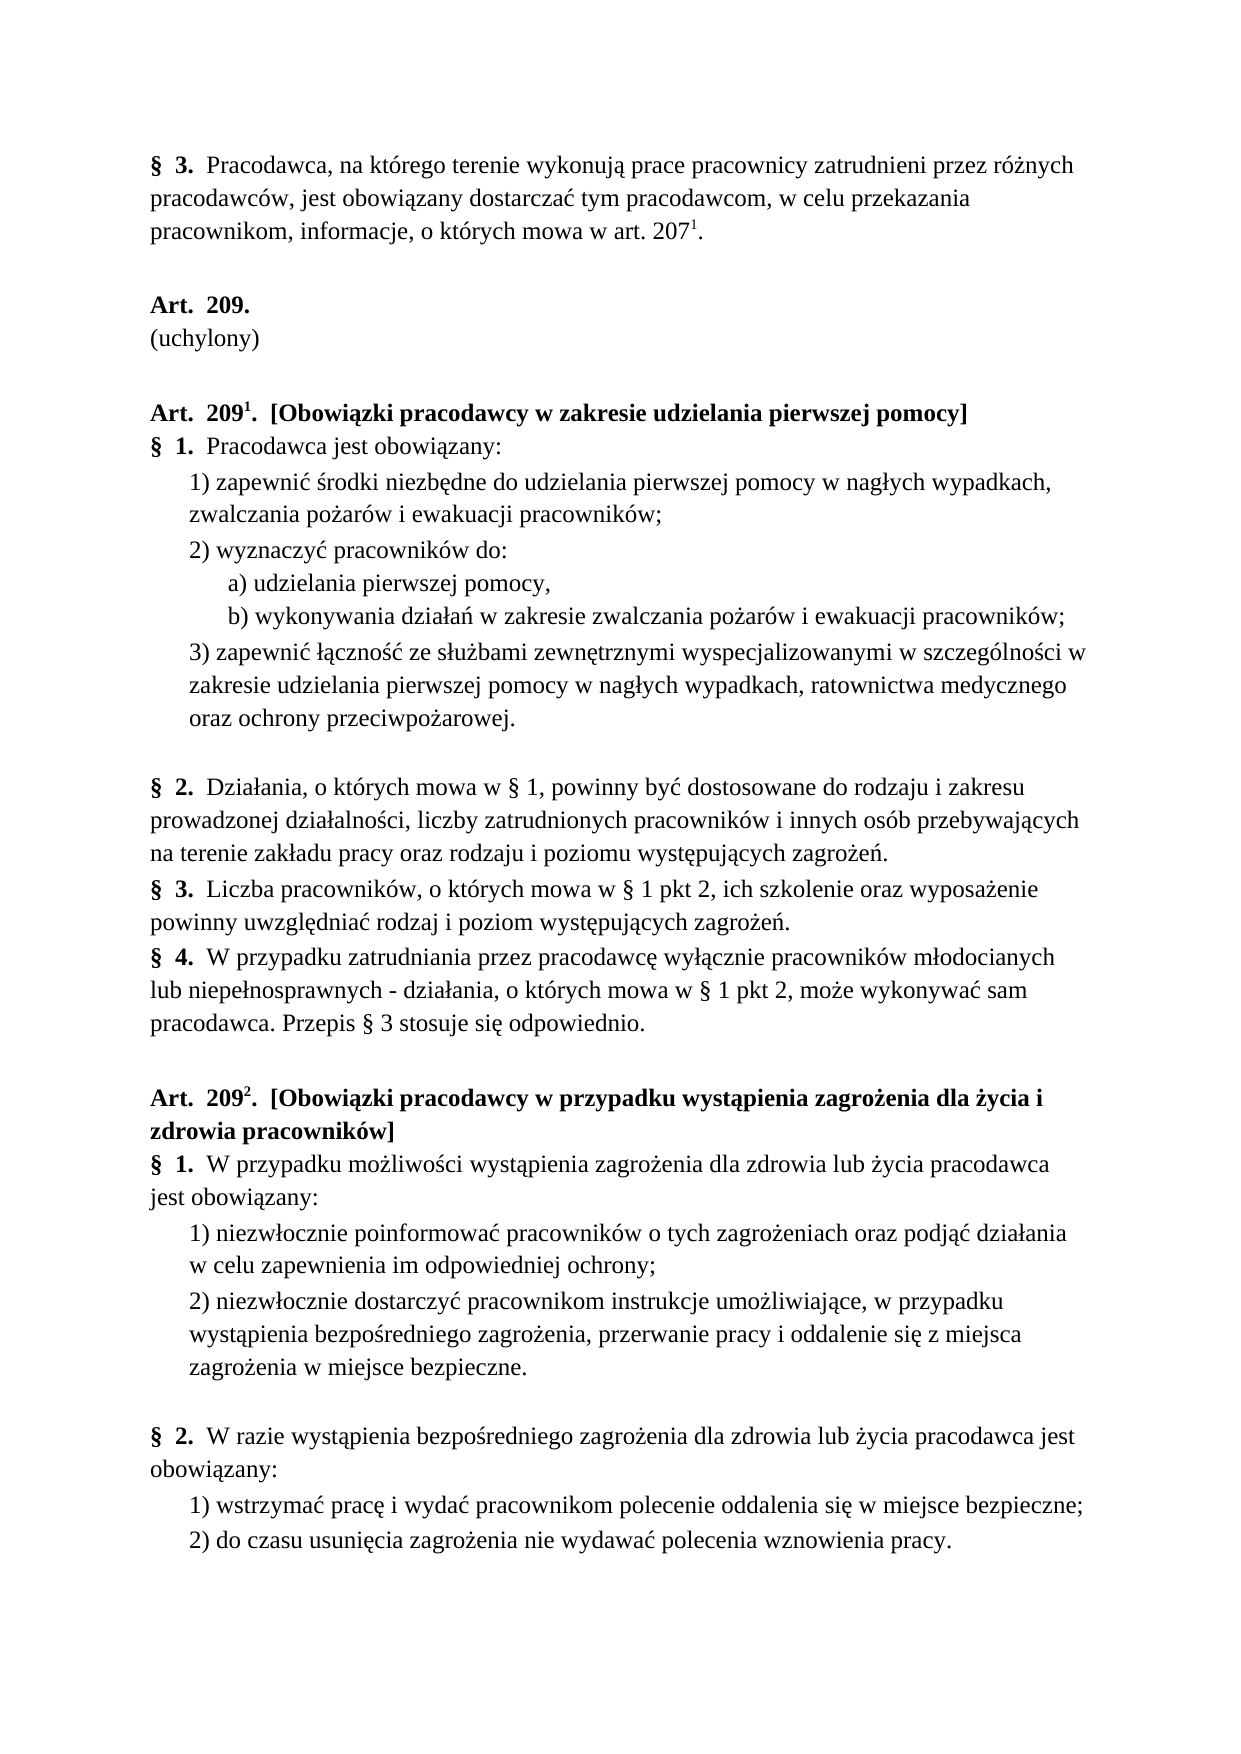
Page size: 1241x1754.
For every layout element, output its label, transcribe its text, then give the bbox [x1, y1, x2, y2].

text Art. 209. [150, 290, 1090, 319]
text § 3. Pracodawca, na którego terenie wykonują prace pracownicy zatrudnieni przez różnych pracodawców, jest obowiązany dostarczać tym pracodawcom, w celu przekazania pracownikom, informacje, o których mowa w art. 2071. [150, 150, 1090, 245]
text a) udzielania pierwszej pomocy, [228, 568, 1090, 597]
text § 3. Liczba pracowników, o których mowa w § 1 pkt 2, ich szkolenie oraz wyposażenie powinny uwzględniać rodzaj i poziom występujących zagrożeń. [150, 874, 1090, 935]
text Art. 2092. [Obowiązki pracodawcy w przypadku wystąpienia zagrożenia dla życia i zdrowia pracowników] [150, 1083, 1090, 1144]
text 1) wstrzymać pracę i wydać pracownikom polecenie oddalenia się w miejsce bezpieczne; [189, 1490, 1090, 1519]
text 2) do czasu usunięcia zagrożenia nie wydawać polecenia wznowienia pracy. [189, 1526, 1090, 1554]
text b) wykonywania działań w zakresie zwalczania pożarów i ewakuacji pracowników; [228, 601, 1090, 630]
text 2) wyznaczyć pracowników do: [189, 535, 1090, 564]
text 3) zapewnić łączność ze służbami zewnętrznymi wyspecjalizowanymi w szczególności w zakresie udzielania pierwszej pomocy w nagłych wypadkach, ratownictwa medycznego oraz ochrony przeciwpożarowej. [189, 637, 1090, 732]
text 1) niezwłocznie poinformować pracowników o tych zagrożeniach oraz podjąć działania w celu zapewnienia im odpowiedniej ochrony; [189, 1218, 1090, 1279]
text § 1. Pracodawca jest obowiązany: [150, 431, 1090, 459]
text § 2. W razie wystąpienia bezpośredniego zagrożenia dla zdrowia lub życia pracodawca jest obowiązany: [150, 1421, 1090, 1483]
text Art. 2091. [Obowiązki pracodawcy w zakresie udzielania pierwszej pomocy] [150, 398, 1090, 427]
text § 1. W przypadku możliwości wystąpienia zagrożenia dla zdrowia lub życia pracodawca jest obowiązany: [150, 1149, 1090, 1211]
text 2) niezwłocznie dostarczyć pracownikom instrukcje umożliwiające, w przypadku wystąpienia bezpośredniego zagrożenia, przerwanie pracy i oddalenie się z miejsca zagrożenia w miejsce bezpieczne. [189, 1286, 1090, 1381]
text 1) zapewnić środki niezbędne do udzielania pierwszej pomocy w nagłych wypadkach, zwalczania pożarów i ewakuacji pracowników; [189, 467, 1090, 528]
text § 2. Działania, o których mowa w § 1, powinny być dostosowane do rodzaju i zakresu prowadzonej działalności, liczby zatrudnionych pracowników i innych osób przebywających na terenie zakładu pracy oraz rodzaju i poziomu występujących zagrożeń. [150, 772, 1090, 867]
text § 4. W przypadku zatrudniania przez pracodawcę wyłącznie pracowników młodocianych lub niepełnosprawnych - działania, o których mowa w § 1 pkt 2, może wykonywać sam pracodawca. Przepis § 3 stosuje się odpowiednio. [150, 942, 1090, 1037]
text (uchylony) [150, 323, 1090, 352]
